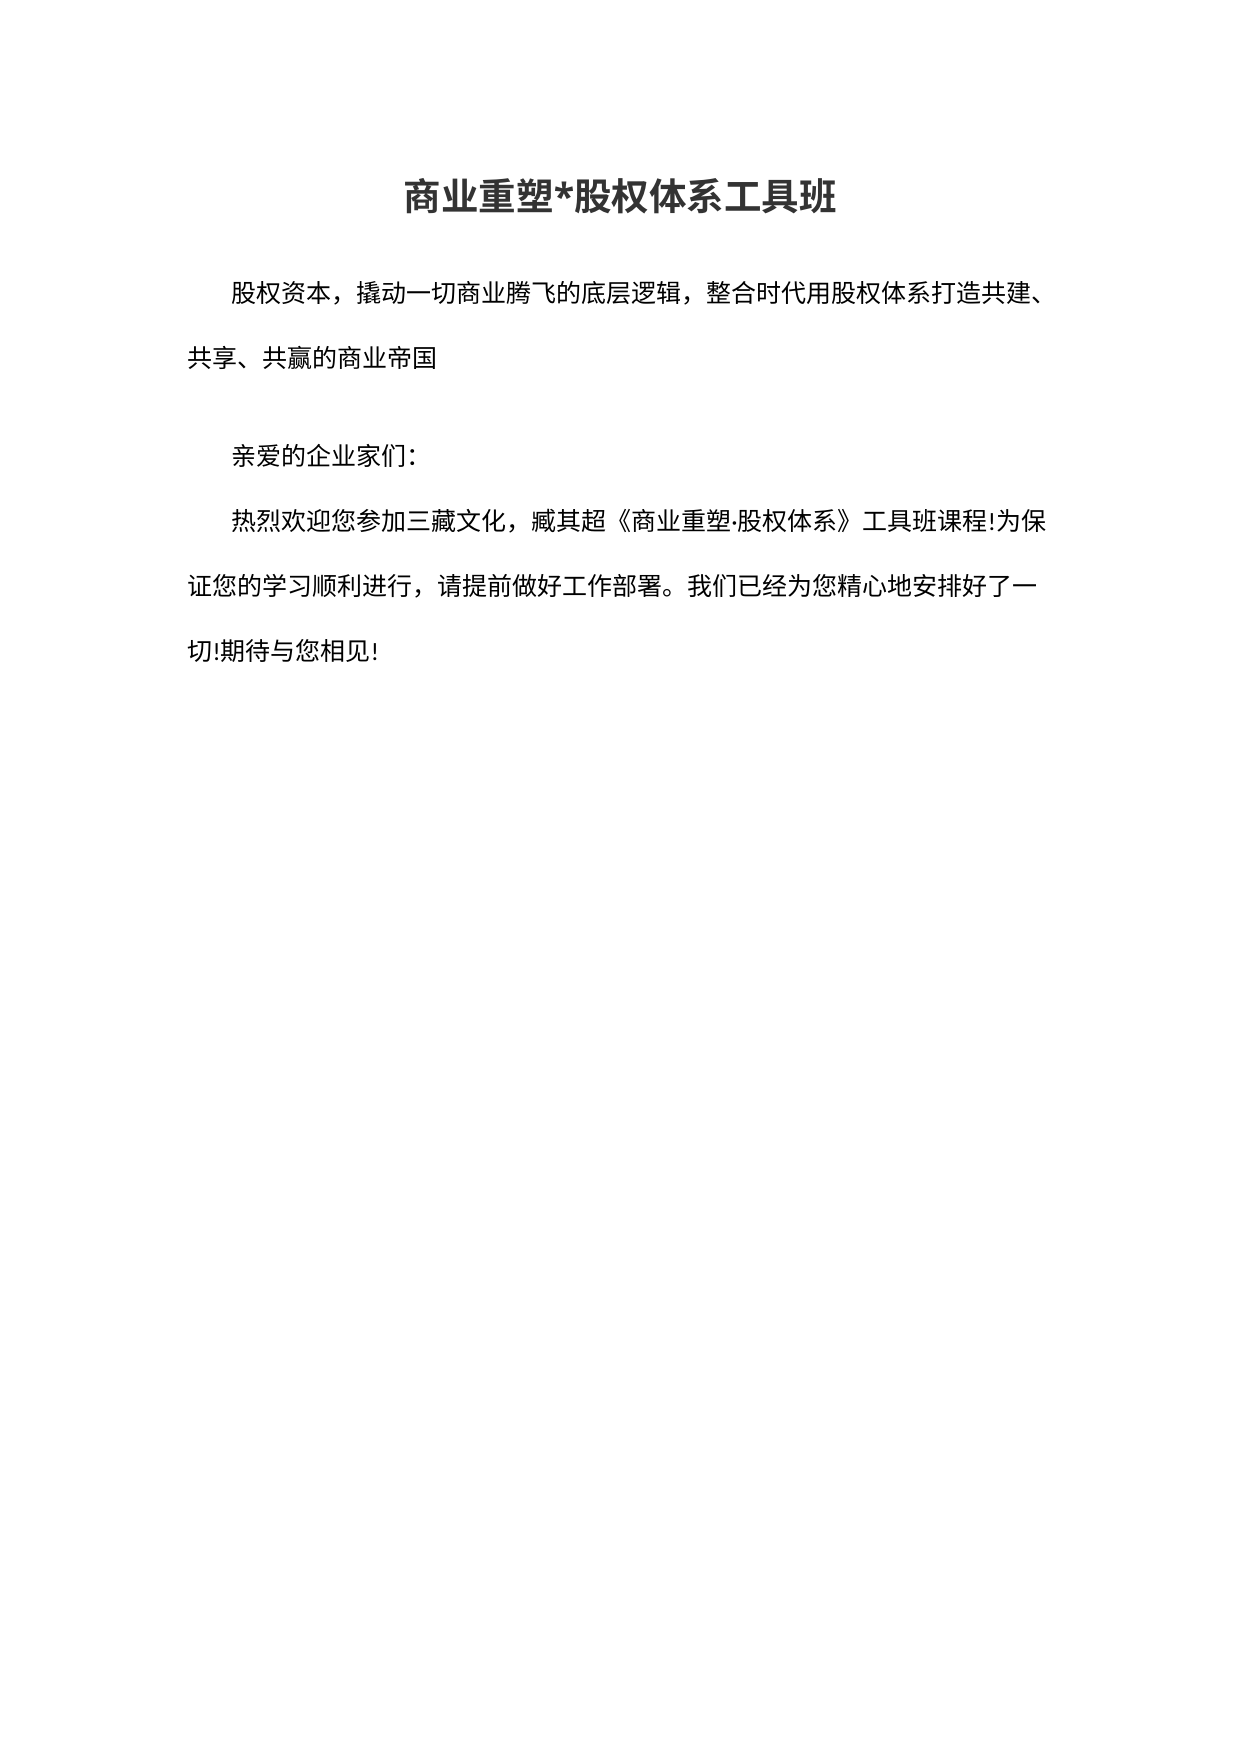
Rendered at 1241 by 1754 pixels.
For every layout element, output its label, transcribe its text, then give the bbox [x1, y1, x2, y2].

text 股权资本，撬动一切商业腾飞的底层逻辑，整合时代用股权体系打造共建、共享、共赢的商业帝国 [187, 259, 1053, 389]
text 亲爱的企业家们： [187, 422, 1053, 487]
subtitle 商业重塑*股权体系工具班 [187, 162, 1053, 227]
text 热烈欢迎您参加三藏文化，臧其超《商业重塑·股权体系》工具班课程!为保证您的学习顺利进行，请提前做好工作部署。我们已经为您精心地安排好了一切!期待与您相见! [187, 487, 1053, 682]
